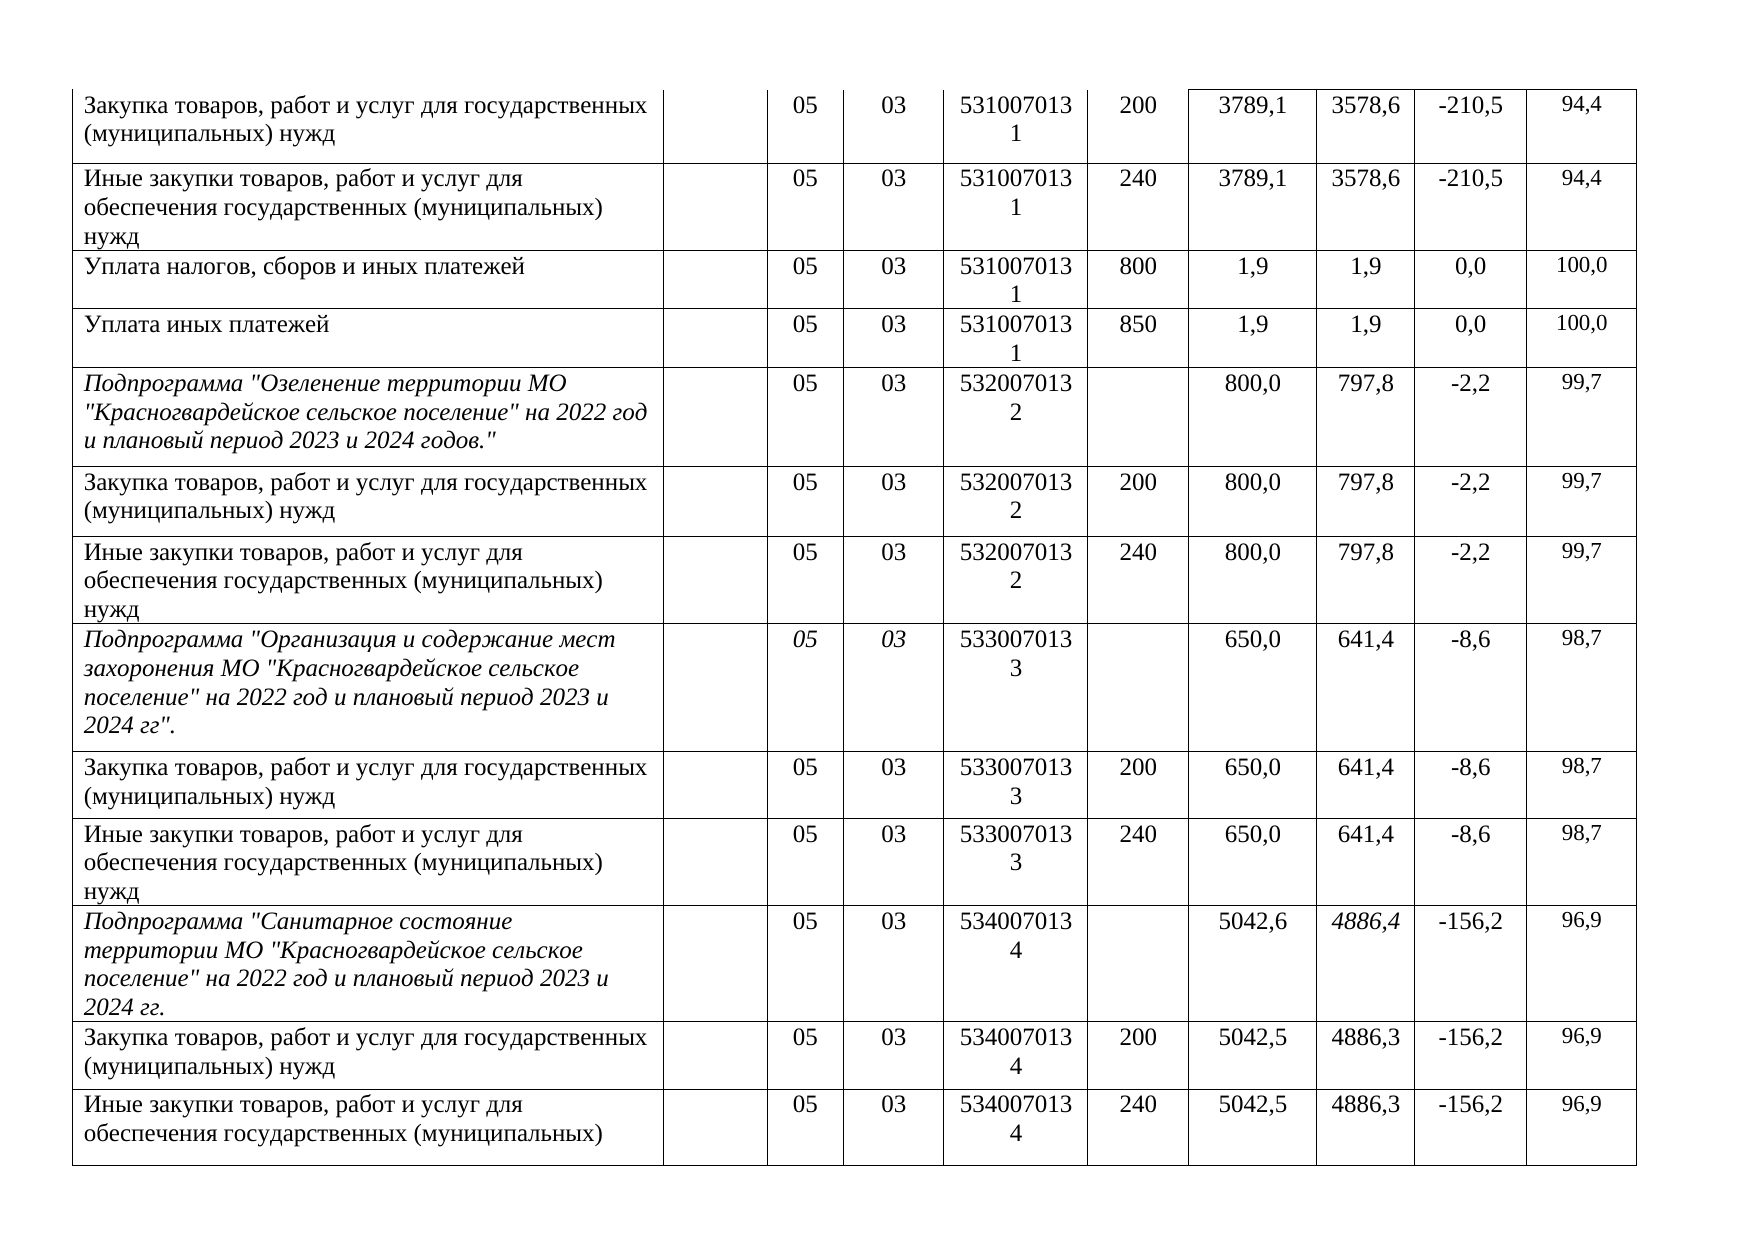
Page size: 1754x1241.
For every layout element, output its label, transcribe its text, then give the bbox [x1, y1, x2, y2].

table_cell 3789,1 [1189, 164, 1316, 250]
table_cell 3789,1 [1189, 90, 1316, 162]
table_cell 797,8 [1317, 537, 1414, 623]
table_cell 4886,3 [1317, 1090, 1414, 1165]
table_cell [664, 1022, 767, 1088]
table_cell 100,0 [1527, 309, 1636, 367]
table_cell -2,2 [1415, 537, 1526, 623]
table_cell Подпрограмма "Организация и содержание мест захоронения МО "Красногвардейское сельское поселение" на 2022 год и плановый период 2023 и 2024 гг". [73, 624, 663, 751]
table_cell 03 [844, 309, 943, 367]
table_cell 3578,6 [1317, 90, 1414, 162]
table_cell 850 [1088, 309, 1188, 367]
table_cell Закупка товаров, работ и услуг для государственных (муниципальных) нужд [73, 1022, 663, 1088]
table_cell 5330070133 [944, 752, 1087, 818]
table_cell 5320070132 [944, 537, 1087, 623]
table_cell [1088, 624, 1188, 751]
table_cell [664, 193, 767, 250]
table_cell -2,2 [1415, 467, 1526, 536]
table_cell 98,7 [1527, 752, 1636, 818]
table_cell 05 [768, 368, 843, 466]
table_cell -8,6 [1415, 819, 1526, 905]
table_cell 200 [1088, 752, 1188, 818]
table_cell Иные закупки товаров, работ и услуг для обеспечения государственных (муниципальных) нужд [73, 819, 663, 905]
table_cell [664, 309, 767, 367]
table_cell [664, 89, 767, 162]
table_cell [664, 819, 767, 905]
table_cell 94,4 [1527, 164, 1636, 250]
table_cell 650,0 [1189, 819, 1316, 905]
table_cell 05 [768, 467, 843, 536]
table_cell 800,0 [1189, 537, 1316, 623]
table_cell 4886,4 [1317, 906, 1414, 1021]
table_cell -8,6 [1415, 752, 1526, 818]
table_cell 99,7 [1527, 368, 1636, 466]
table_cell 1,9 [1189, 251, 1316, 308]
table_cell Закупка товаров, работ и услуг для государственных (муниципальных) нужд [73, 752, 663, 818]
table_cell 03 [844, 1090, 943, 1165]
table_cell 800 [1088, 251, 1188, 308]
table_cell 5310070131 [944, 309, 1087, 367]
table_cell 99,7 [1527, 467, 1636, 536]
table_cell 03 [844, 752, 943, 818]
table_cell 797,8 [1317, 467, 1414, 536]
table_cell 5340070134 [944, 1090, 1087, 1165]
table_cell 05 [768, 624, 843, 751]
table_cell [664, 368, 767, 466]
table_cell 240 [1088, 164, 1188, 250]
table_cell 5042,5 [1189, 1090, 1316, 1165]
table_cell 650,0 [1189, 624, 1316, 751]
table_cell 96,9 [1527, 1090, 1636, 1165]
table_cell 05 [768, 752, 843, 818]
table_cell [664, 164, 767, 193]
table_cell 03 [844, 906, 943, 1021]
table_cell 94,4 [1527, 90, 1636, 162]
table_cell 200 [1088, 89, 1188, 162]
table_cell -210,5 [1415, 164, 1526, 250]
table_cell Подпрограмма "Озеленение территории МО "Красногвардейское сельское поселение" на 2022 год и плановый период 2023 и 2024 годов." [73, 368, 663, 466]
table_cell 05 [768, 906, 843, 1021]
table_cell 96,9 [1527, 1022, 1636, 1088]
table_cell [664, 906, 767, 1021]
table_cell 5310070131 [944, 251, 1087, 308]
table_cell 240 [1088, 537, 1188, 623]
table_cell 641,4 [1317, 624, 1414, 751]
table_cell [664, 251, 767, 308]
table_cell 641,4 [1317, 819, 1414, 905]
table_cell 5330070133 [944, 624, 1087, 751]
table_cell Иные закупки товаров, работ и услуг для обеспечения государственных (муниципальных) нужд [73, 1090, 663, 1165]
table_cell 05 [768, 1090, 843, 1165]
table_cell 797,8 [1317, 368, 1414, 466]
table_cell Уплата иных платежей [73, 309, 663, 367]
table_cell 650,0 [1189, 752, 1316, 818]
table_cell 200 [1088, 467, 1188, 536]
table_cell Уплата налогов, сборов и иных платежей [73, 251, 663, 308]
table_cell 5330070133 [944, 819, 1087, 905]
table_cell 05 [768, 819, 843, 905]
table_cell 05 [768, 309, 843, 367]
table_cell 5320070132 [944, 368, 1087, 466]
table_cell [664, 624, 767, 751]
table_cell -2,2 [1415, 368, 1526, 466]
table_cell [1088, 906, 1188, 1021]
table_cell 0,0 [1415, 309, 1526, 367]
table_cell 98,7 [1527, 624, 1636, 751]
table_cell 99,7 [1527, 537, 1636, 623]
table_cell 240 [1088, 819, 1188, 905]
table_cell Закупка товаров, работ и услуг для государственных (муниципальных) нужд [73, 467, 663, 536]
table_cell 03 [844, 819, 943, 905]
table_cell 641,4 [1317, 752, 1414, 818]
table_cell 0,0 [1415, 251, 1526, 308]
table_cell Иные закупки товаров, работ и услуг для обеспечения государственных (муниципальных) нужд [73, 164, 663, 250]
table_cell 03 [844, 1022, 943, 1088]
table_cell -156,2 [1415, 1090, 1526, 1165]
table_cell 05 [768, 537, 843, 623]
table_cell 5042,6 [1189, 906, 1316, 1021]
table_cell 5340070134 [944, 906, 1087, 1021]
table_cell 03 [844, 89, 943, 162]
table_cell 05 [768, 1022, 843, 1088]
table_cell 03 [844, 164, 943, 250]
table_cell 100,0 [1527, 251, 1636, 308]
table_cell 5310070131 [944, 164, 1087, 250]
table_cell 240 [1088, 1090, 1188, 1165]
table_cell -8,6 [1415, 624, 1526, 751]
table_cell 200 [1088, 1022, 1188, 1088]
table_cell 5042,5 [1189, 1022, 1316, 1088]
table_cell -156,2 [1415, 1022, 1526, 1088]
table_cell 3578,6 [1317, 164, 1414, 250]
table_cell [664, 752, 767, 818]
table_cell [1088, 368, 1188, 466]
table_cell 03 [844, 467, 943, 536]
table_cell 4886,3 [1317, 1022, 1414, 1088]
table_cell 03 [844, 368, 943, 466]
table_cell 05 [768, 251, 843, 308]
table_cell 03 [844, 624, 943, 751]
table_cell [664, 537, 767, 623]
table_cell 5340070134 [944, 1022, 1087, 1088]
table_cell 1,9 [1317, 309, 1414, 367]
table_cell -210,5 [1415, 90, 1526, 162]
table_cell [664, 1119, 767, 1165]
table_cell [664, 467, 767, 536]
table_cell Закупка товаров, работ и услуг для государственных (муниципальных) нужд [73, 89, 663, 162]
table_cell 800,0 [1189, 368, 1316, 466]
table_cell 1,9 [1189, 309, 1316, 367]
table_cell 05 [768, 89, 843, 162]
table_cell 03 [844, 251, 943, 308]
table_cell 1,9 [1317, 251, 1414, 308]
table_cell Иные закупки товаров, работ и услуг для обеспечения государственных (муниципальных) нужд [73, 537, 663, 623]
table_cell 5310070131 [944, 89, 1087, 162]
table_cell 800,0 [1189, 467, 1316, 536]
table_cell 05 [768, 164, 843, 250]
table_cell 98,7 [1527, 819, 1636, 905]
table_cell [664, 1090, 767, 1119]
table_cell 03 [844, 537, 943, 623]
table_cell 5320070132 [944, 467, 1087, 536]
table_cell 96,9 [1527, 906, 1636, 1021]
table_cell -156,2 [1415, 906, 1526, 1021]
table_cell Подпрограмма "Санитарное состояние территории МО "Красногвардейское сельское поселение" на 2022 год и плановый период 2023 и 2024 гг. [73, 906, 663, 1021]
